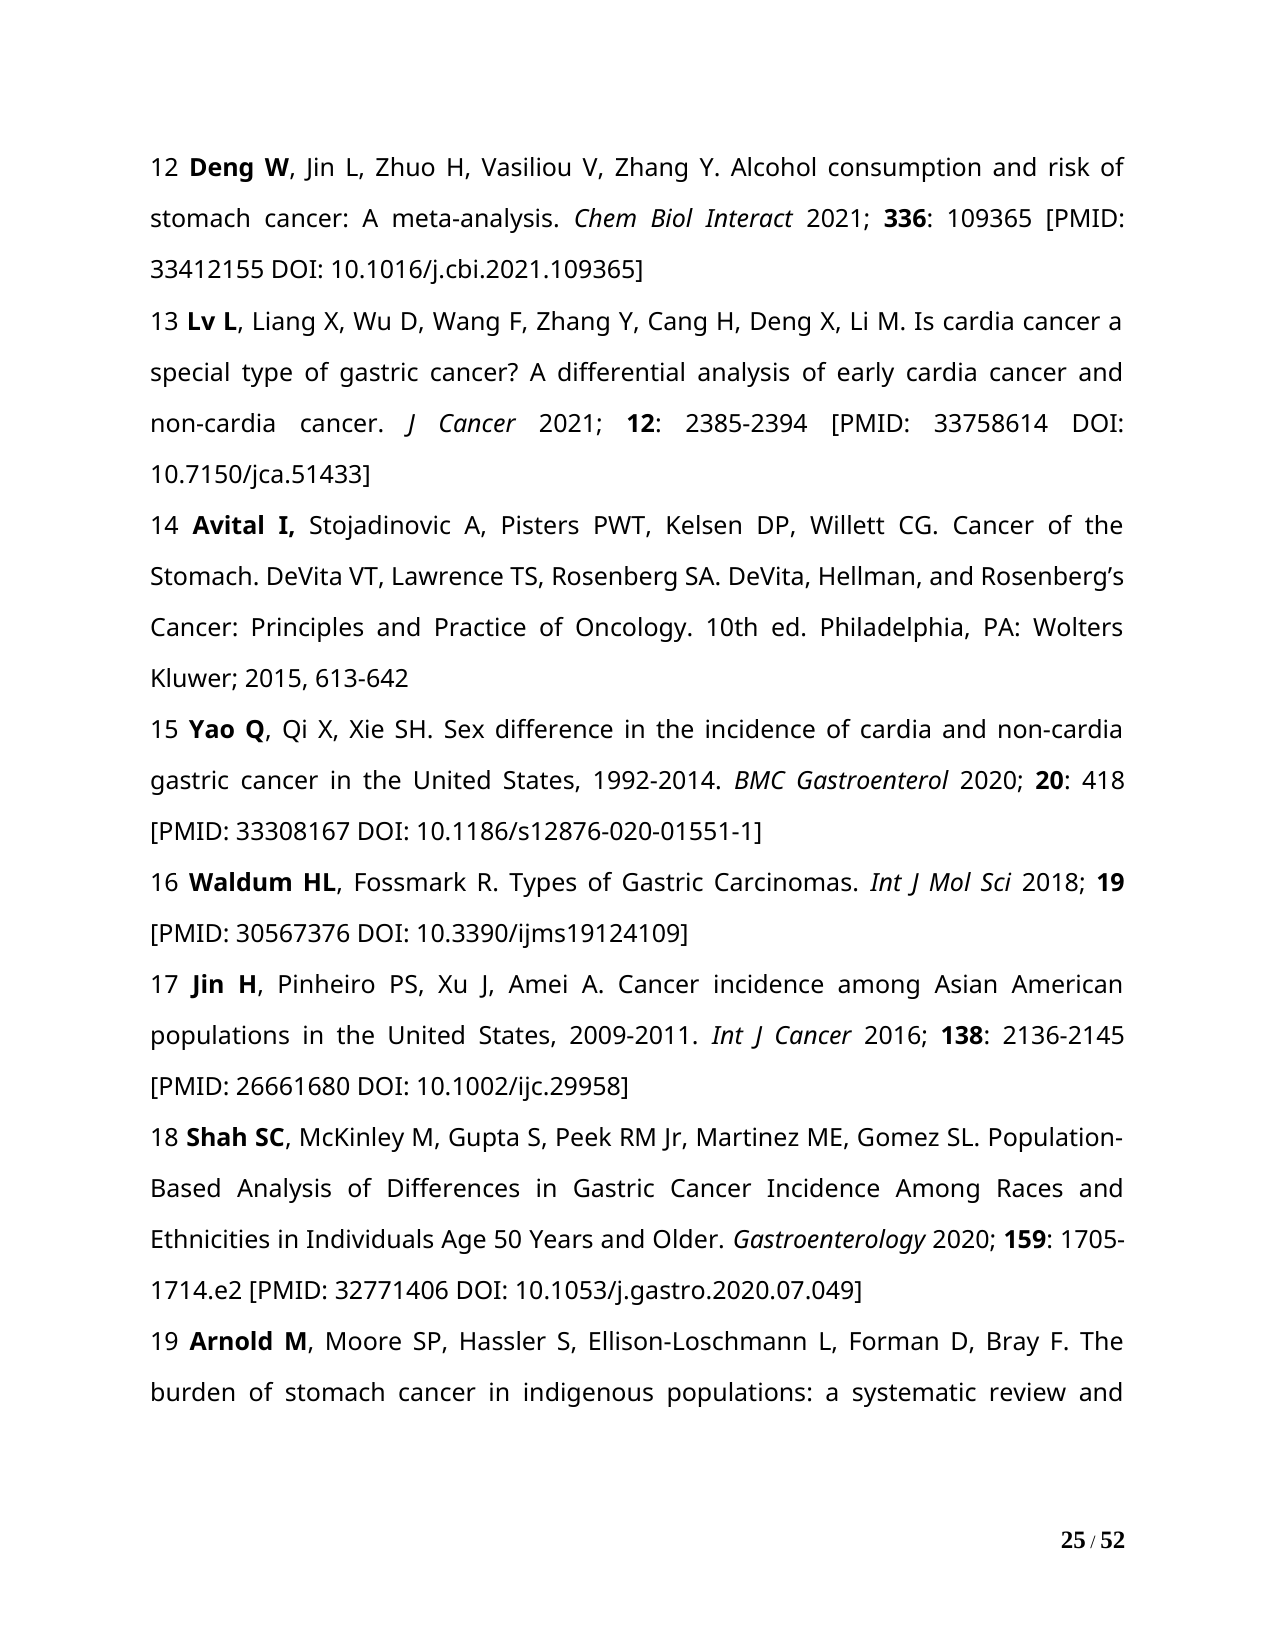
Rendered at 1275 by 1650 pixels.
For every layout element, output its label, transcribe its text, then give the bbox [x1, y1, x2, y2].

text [150, 1324, 1125, 1409]
text 17 Jin H, Pinheiro PS, Xu J, Amei A. Cancer incidence among Asian American populations in the United States, 2009-2011. Int J Cancer 2016; 138: 2136-2145 [PMID: 26661680 DOI: 10.1002/ijc.29958] [150, 967, 1125, 1103]
text 12 Deng W, Jin L, Zhuo H, Vasiliou V, Zhang Y. Alcohol consumption and risk of stomach cancer: A meta-analysis. Chem Biol Interact 2021; 336: 109365 [PMID: 33412155 DOI: 10.1016/j.cbi.2021.109365] [150, 150, 1125, 286]
text 16 Waldum HL, Fossmark R. Types of Gastric Carcinomas. Int J Mol Sci 2018; 19 [PMID: 30567376 DOI: 10.3390/ijms19124109] [150, 864, 1125, 950]
text 13 Lv L, Liang X, Wu D, Wang F, Zhang Y, Cang H, Deng X, Li M. Is cardia cancer a special type of gastric cancer? A differential analysis of early cardia cancer and non-cardia cancer. J Cancer 2021; 12: 2385-2394 [PMID: 33758614 DOI: 10.7150/jca.51433] [150, 303, 1125, 490]
text 18 Shah SC, McKinley M, Gupta S, Peek RM Jr, Martinez ME, Gomez SL. Population-Based Analysis of Differences in Gastric Cancer Incidence Among Races and Ethnicities in Individuals Age 50 Years and Older. Gastroenterology 2020; 159: 1705-1714.e2 [PMID: 32771406 DOI: 10.1053/j.gastro.2020.07.049] [150, 1120, 1125, 1307]
text 15 Yao Q, Qi X, Xie SH. Sex difference in the incidence of cardia and non-cardia gastric cancer in the United States, 1992-2014. BMC Gastroenterol 2020; 20: 418 [PMID: 33308167 DOI: 10.1186/s12876-020-01551-1] [150, 711, 1125, 848]
text 14 Avital I, Stojadinovic A, Pisters PWT, Kelsen DP, Willett CG. Cancer of the Stomach. DeVita VT, Lawrence TS, Rosenberg SA. DeVita, Hellman, and Rosenberg’s Cancer: Principles and Practice of Oncology. 10th ed. Philadelphia, PA: Wolters Kluwer; 2015, 613-642 [150, 507, 1125, 694]
